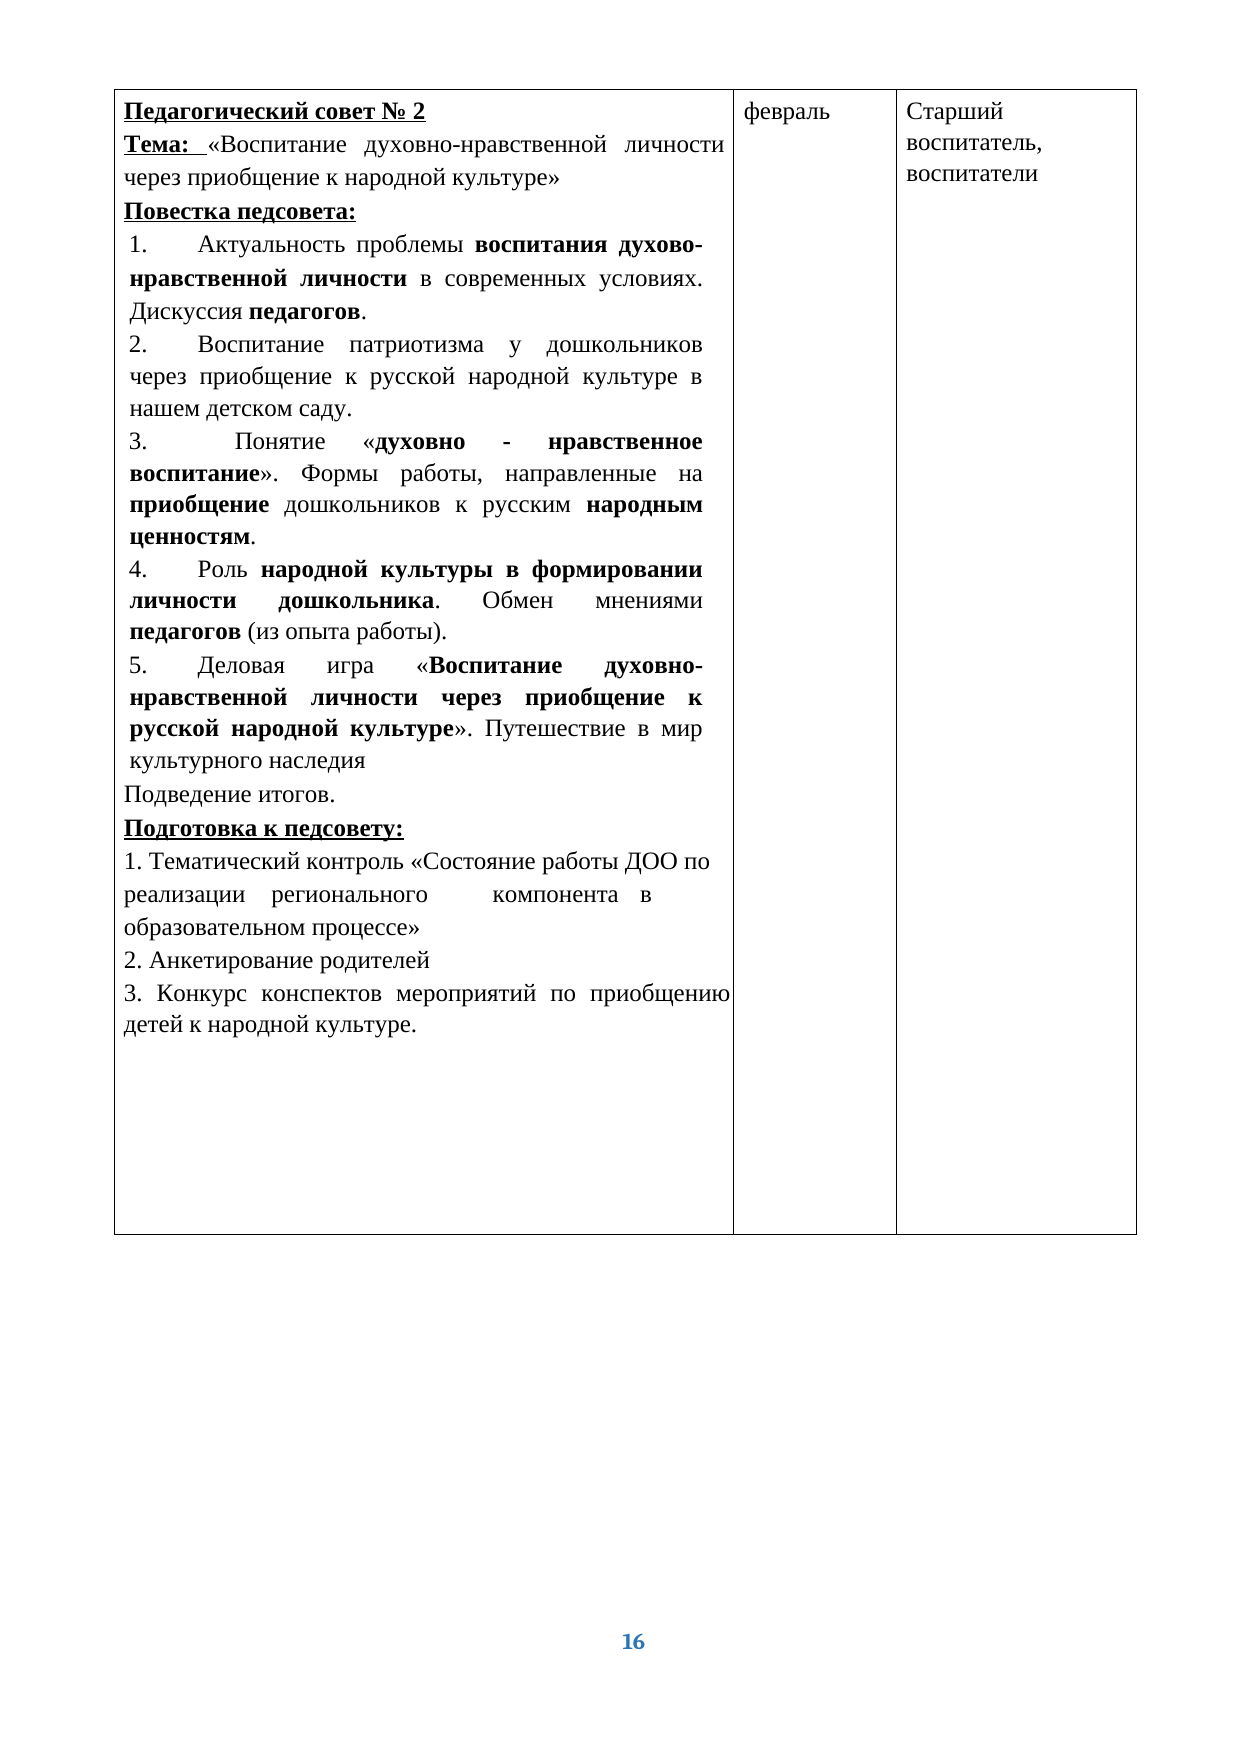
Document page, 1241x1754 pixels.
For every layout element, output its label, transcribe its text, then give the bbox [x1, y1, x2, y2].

table_header Педагогический совет № 2 Тема: «Воспитание духовно-нравственной личности через приобщение к народной культуре» Повестка педсовета: Актуальность проблемы воспитания духово- нравственной личности в современных условиях. Дискуссия педагогов. Воспитание патриотизма у дошкольников через приобщение к русской народной культуре в нашем детском саду. Понятие «духовно - нравственное воспитание». Формы работы, направленные на приобщение дошкольников к русским народным ценностям. Роль народной культуры в формировании личности дошкольника. Обмен мнениями педагогов (из опыта работы). Деловая игра «Воспитание духовно- нравственной личности через приобщение к русской народной культуре». Путешествие в мир культурного наследия Подведение итогов. Подготовка к педсовету: 1. Тематический контроль «Состояние работы ДОО по реализации регионального компонента в образовательном процессе» 2. Анкетирование родителей 3. Конкурс конспектов мероприятий по приобщению детей к народной культуре. [115, 90, 733, 1234]
table_header февраль [734, 90, 896, 1234]
table_header Старший воспитатель, воспитатели [897, 90, 1136, 1234]
